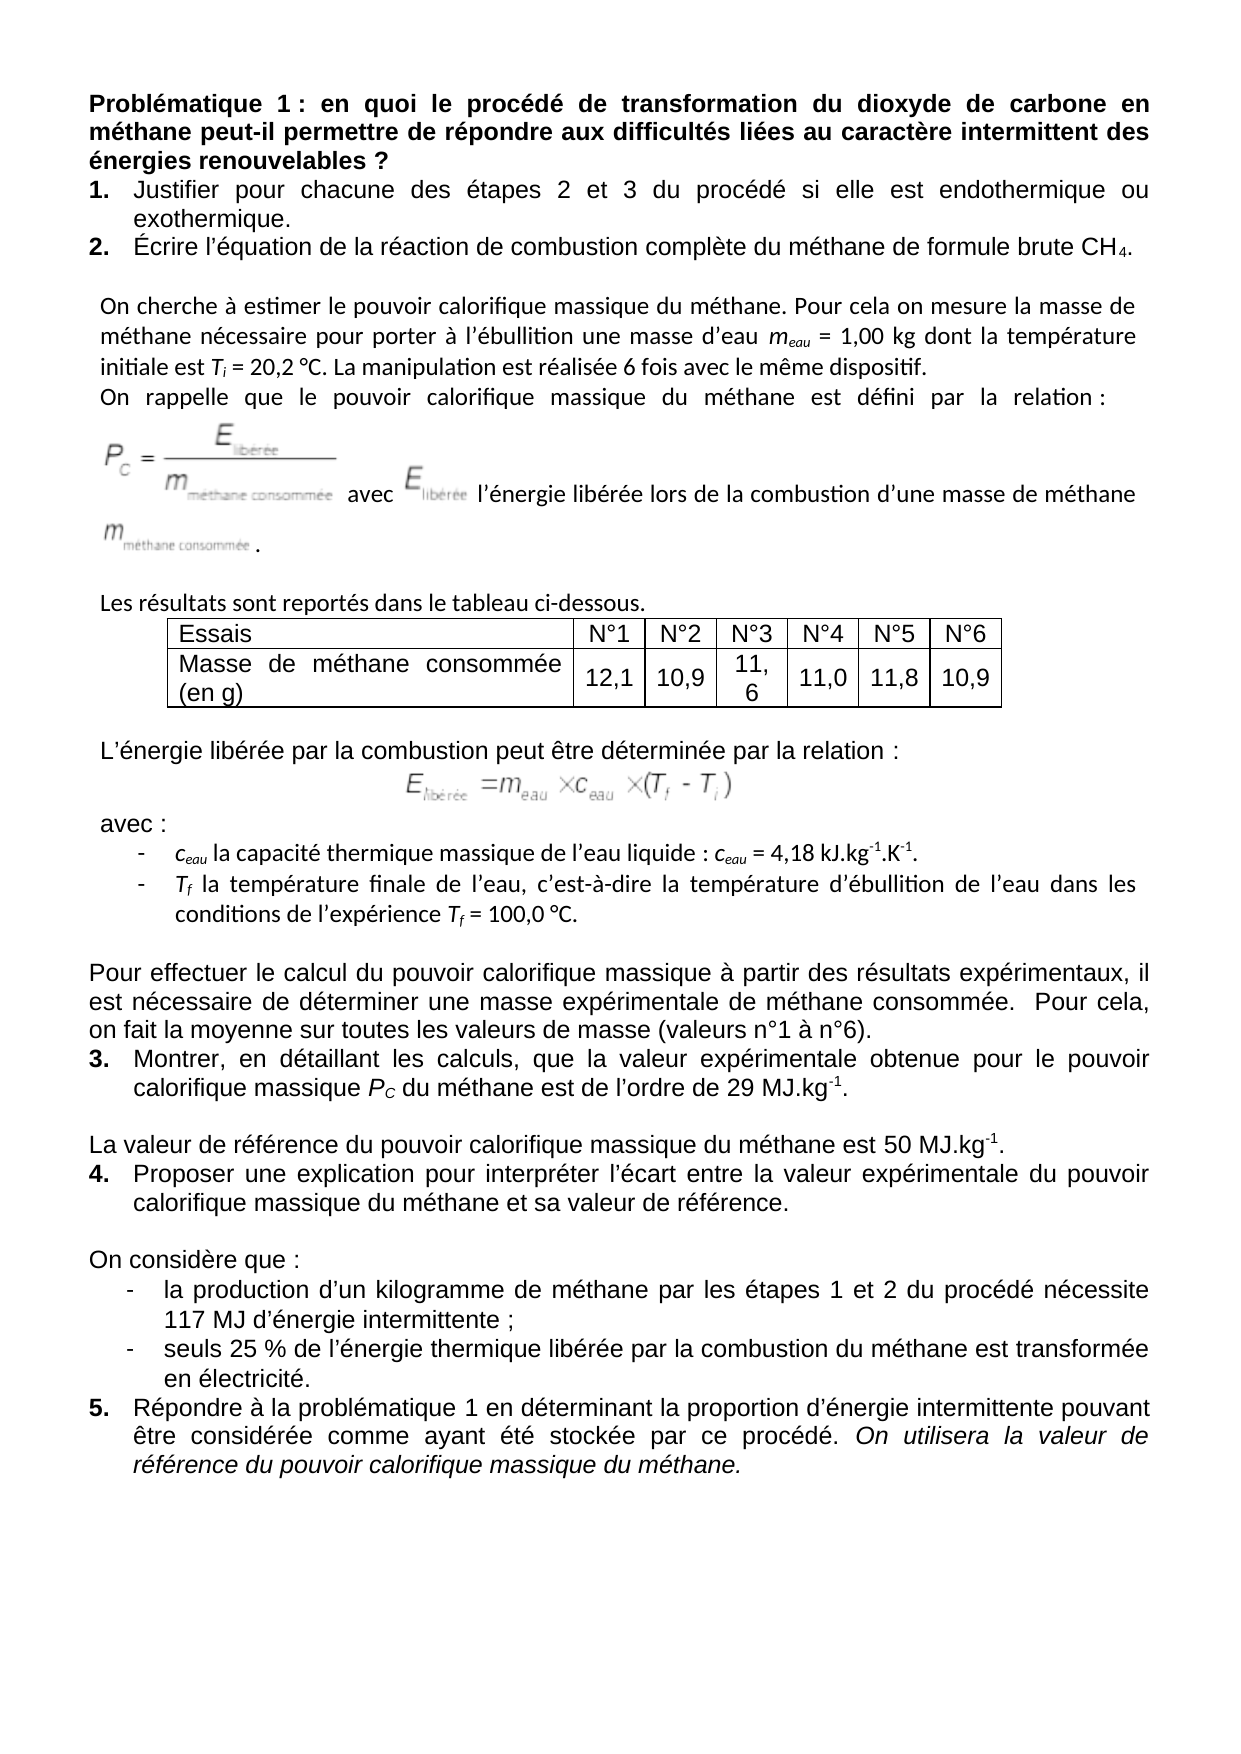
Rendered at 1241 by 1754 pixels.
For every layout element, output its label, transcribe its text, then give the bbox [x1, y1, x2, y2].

table_header On cherche à estimer le pouvoir calorifique massique du méthane. Pour cela on mesure la masse de méthane nécessaire pour porter à l’ébullition une masse d’eau meau = 1,00 kg dont la température initiale est Ti = 20,2 °C. La manipulation est réalisée 6 fois avec le même dispositif. On rappelle que le pouvoir calorifique massique du méthane est défini par la relation : avec l’énergie libérée lors de la combustion d’une masse de méthane . Les résultats sont reportés dans le tableau ci-dessous. L’énergie libérée par la combustion peut être déterminée par la relation : avec : ceau la capacité thermique massique de l’eau liquide : ceau = 4,18 kJ.kg-1.K-1. Tf la température finale de l’eau, c’est-à-dire la température d’ébullition de l’eau dans les conditions de l’expérience Tf = 100,0 °C. [89, 290, 1148, 929]
list Justifier pour chacune des étapes 2 et 3 du procédé si elle est endothermique ou exothermique. [89, 175, 1152, 232]
list Montrer, en détaillant les calculs, que la valeur expérimentale obtenue pour le pouvoir calorifique massique PC du méthane est de l’ordre de 29 MJ.kg-1. [89, 1044, 1152, 1102]
list la production d’un kilogramme de méthane par les étapes 1 et 2 du procédé nécessite 117 MJ d’énergie intermittente ; [126, 1274, 1152, 1333]
list Répondre à la problématique 1 en déterminant la proportion d’énergie intermittente pouvant être considérée comme ayant été stockée par ce procédé. On utilisera la valeur de référence du pouvoir calorifique massique du méthane. [89, 1393, 1152, 1479]
text La valeur de référence du pouvoir calorifique massique du méthane est 50 MJ.kg-1. [89, 1130, 1152, 1159]
list Proposer une explication pour interpréter l’écart entre la valeur expérimentale du pouvoir calorifique massique du méthane et sa valeur de référence. [89, 1159, 1152, 1217]
text Pour effectuer le calcul du pouvoir calorifique massique à partir des résultats expérimentaux, il est nécessaire de déterminer une masse expérimentale de méthane consommée. Pour cela, on fait la moyenne sur toutes les valeurs de masse (valeurs n°1 à n°6). [89, 958, 1152, 1044]
text On considère que : [89, 1245, 1152, 1274]
text Problématique 1 : en quoi le procédé de transformation du dioxyde de carbone en méthane peut-il permettre de répondre aux difficultés liées au caractère intermittent des énergies renouvelables ? [89, 89, 1152, 175]
list Écrire l’équation de la réaction de combustion complète du méthane de formule brute CH4. [89, 232, 1152, 261]
list seuls 25 % de l’énergie thermique libérée par la combustion du méthane est transformée en électricité. [126, 1333, 1152, 1393]
